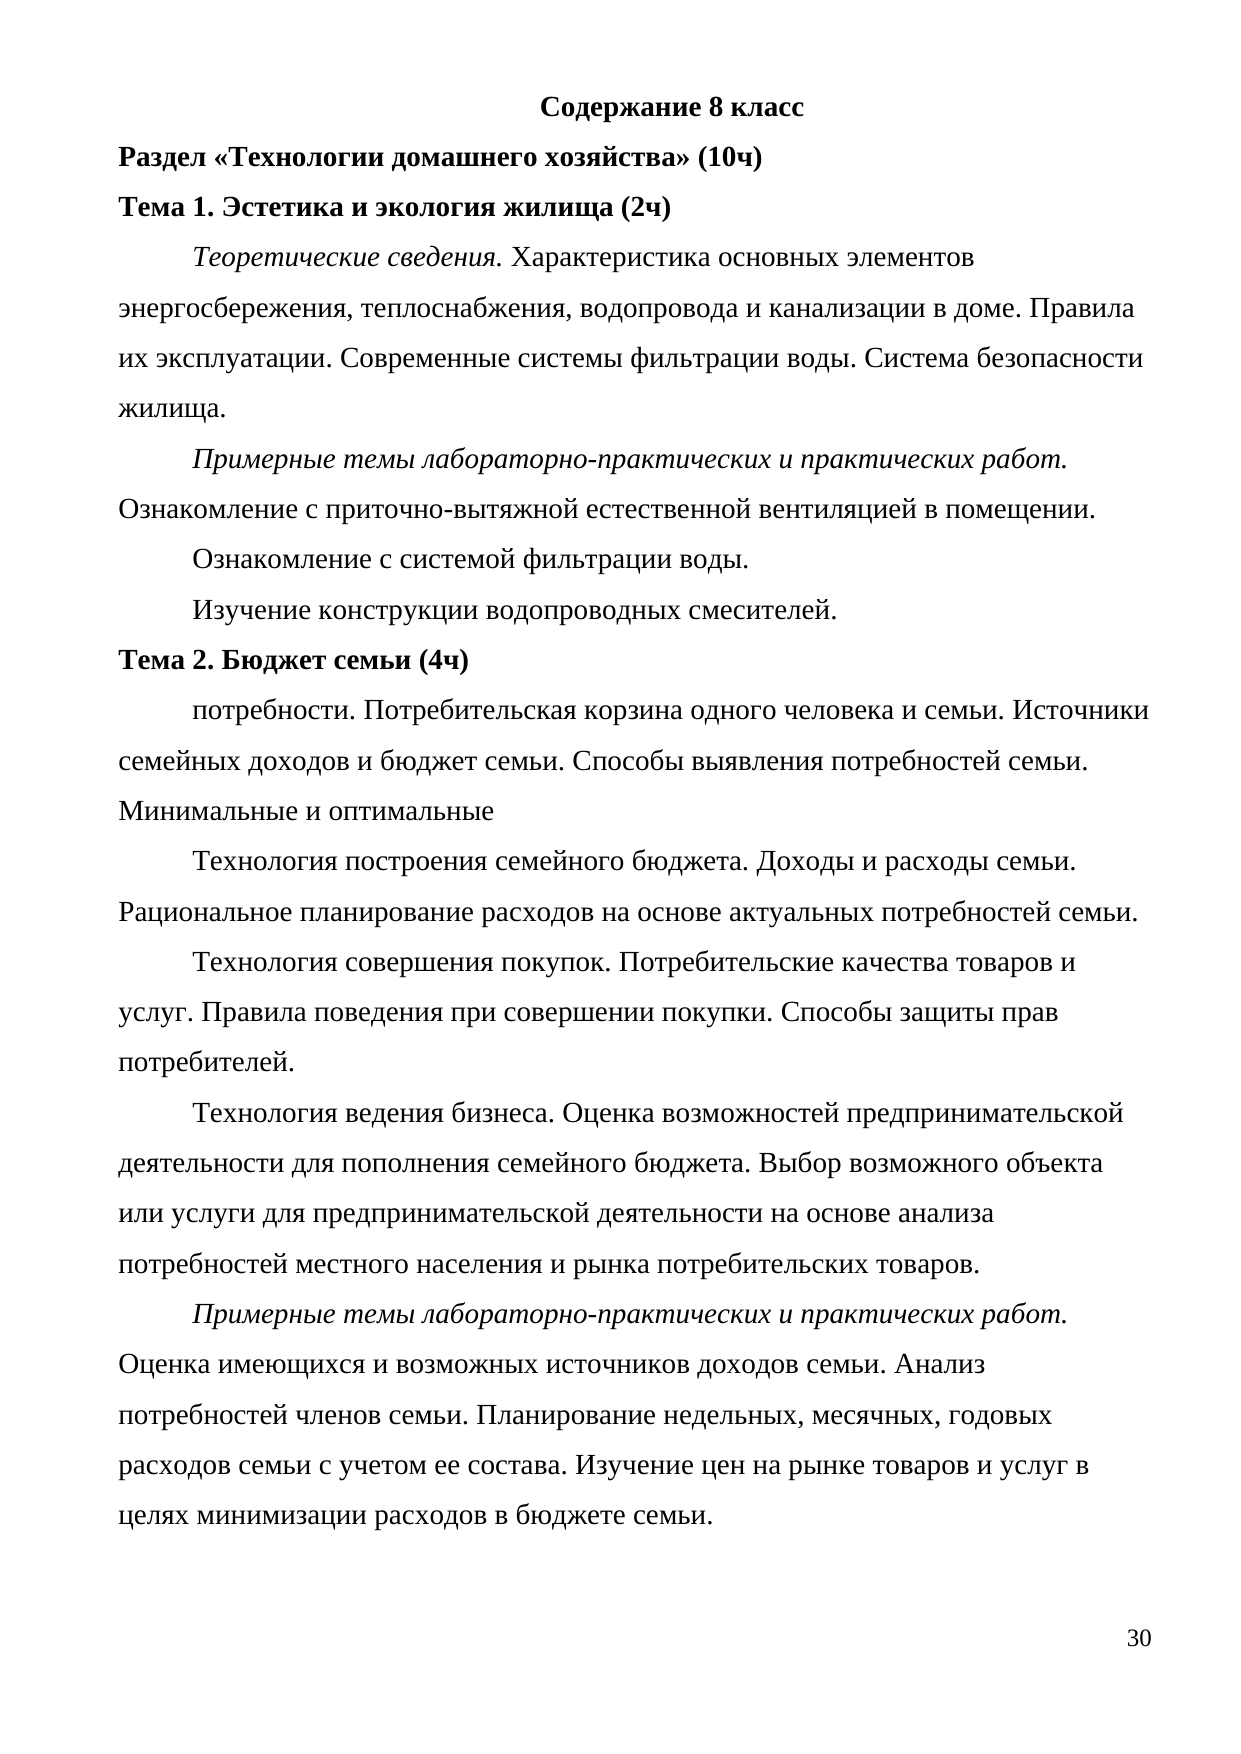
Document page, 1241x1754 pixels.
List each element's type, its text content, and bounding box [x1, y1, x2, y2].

text Примерные темы лабораторно-практических и практических работ. Ознакомление с приточно-вытяжной естественной вентиляцией в помещении. [118, 441, 1152, 525]
text Примерные темы лабораторно-практических и практических работ. Оценка имеющихся и возможных источников доходов семьи. Анализ потребностей членов семьи. Планирование недельных, месячных, годовых расходов семьи с учетом ее состава. Изучение цен на рынке товаров и услуг в целях минимизации расходов в бюджете семьи. [118, 1296, 1152, 1531]
text Ознакомление с системой фильтрации воды. [118, 541, 1152, 575]
text Содержание 8 класс [118, 89, 1152, 122]
text Тема 1. Эстетика и экология жилища (2ч) [118, 189, 1152, 223]
text Раздел «Технологии домашнего хозяйства» (10ч) [118, 139, 1152, 172]
text Технология совершения покупок. Потребительские качества товаров и услуг. Правила поведения при совершении покупки. Способы защиты прав потребителей. [118, 944, 1152, 1078]
text Изучение конструкции водопроводных смесителей. [118, 592, 1152, 625]
text Технология построения семейного бюджета. Доходы и расходы семьи. Рациональное планирование расходов на основе актуальных потребностей семьи. [118, 843, 1152, 927]
text Теоретические сведения. Характеристика основных элементов энергосбережения, теплоснабжения, водопровода и канализации в доме. Правила их эксплуатации. Современные системы фильтрации воды. Система безопасности жилища. [118, 239, 1152, 424]
text Тема 2. Бюджет семьи (4ч) [118, 642, 1152, 676]
text Технология ведения бизнеса. Оценка возможностей предпринимательской деятельности для пополнения семейного бюджета. Выбор возможного объекта или услуги для предпринимательской деятельности на основе анализа потребностей местного населения и рынка потребительских товаров. [118, 1095, 1152, 1279]
text потребности. Потребительская корзина одного человека и семьи. Источники семейных доходов и бюджет семьи. Способы выявления потребностей семьи. Минимальные и оптимальные [118, 692, 1152, 827]
